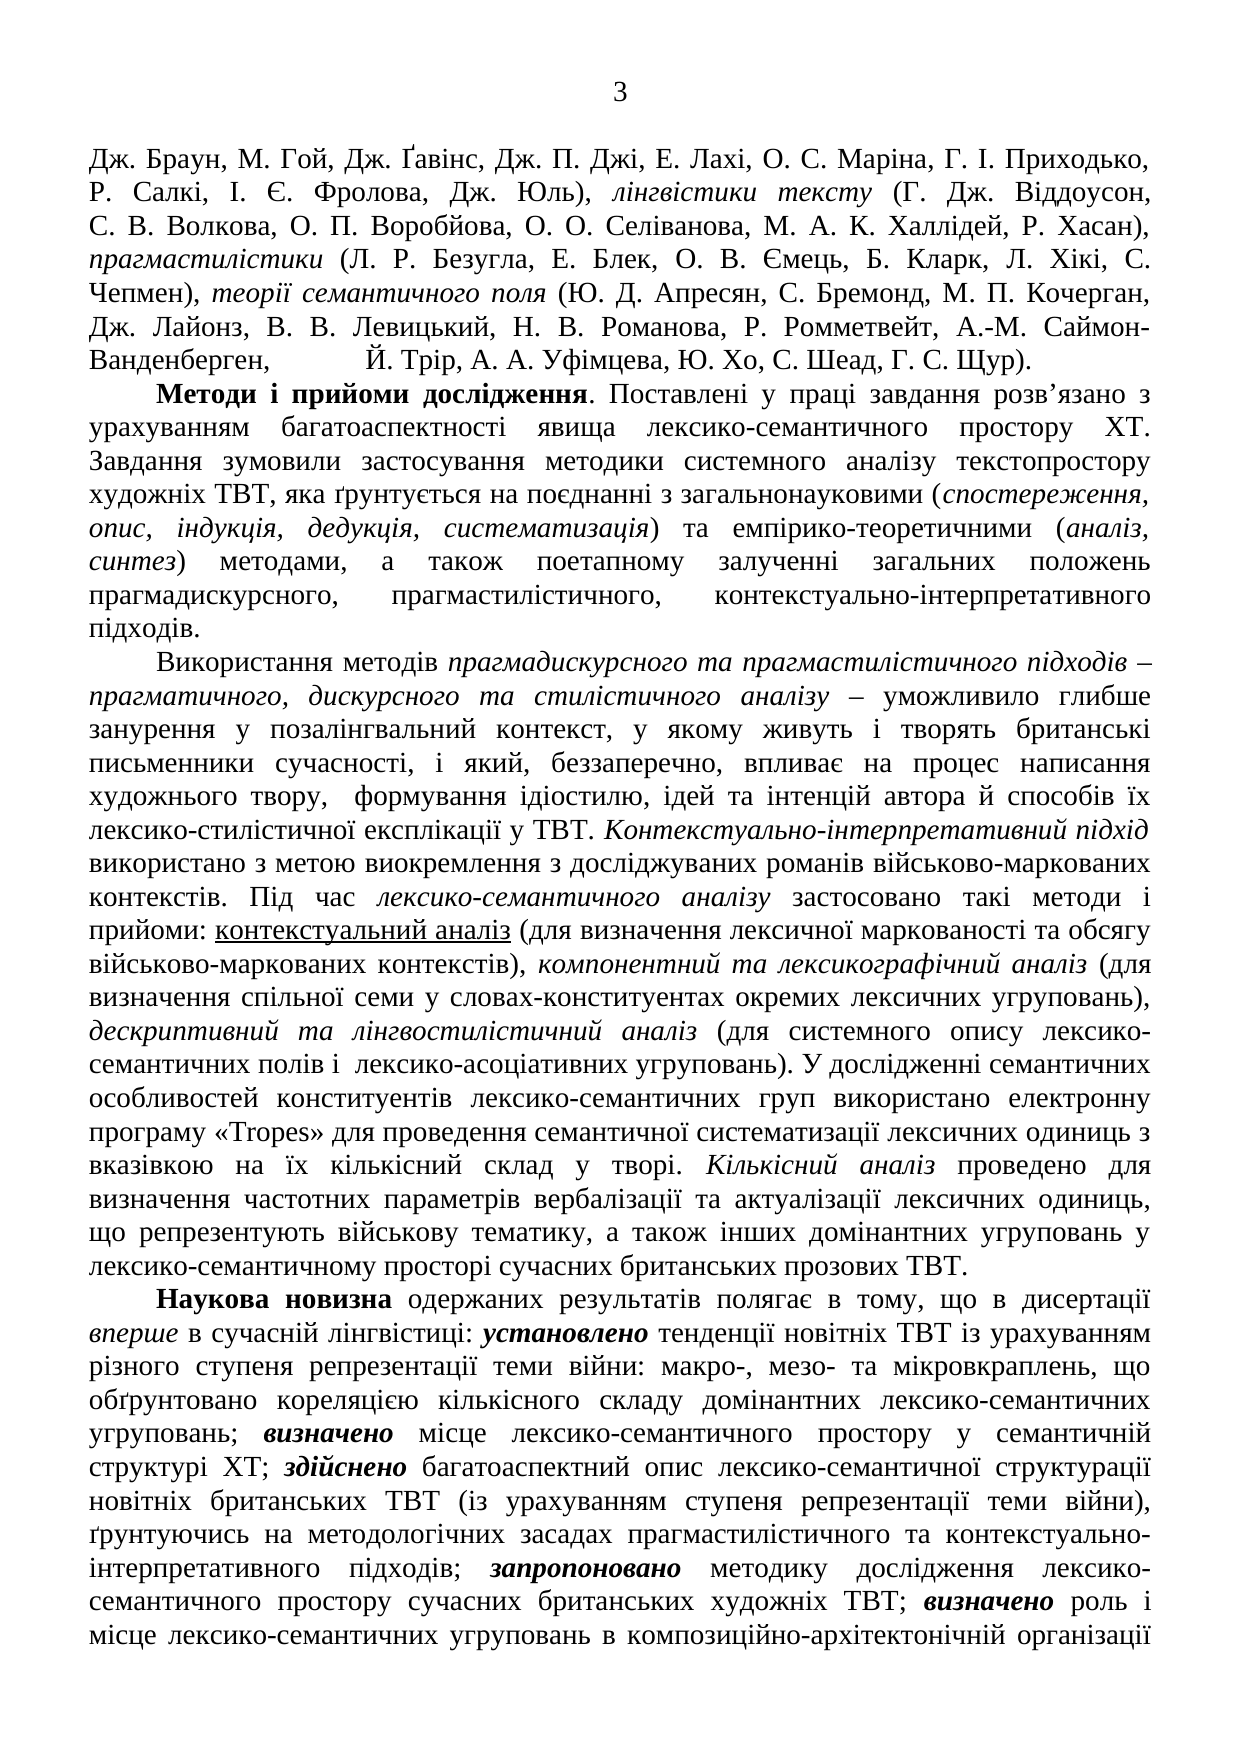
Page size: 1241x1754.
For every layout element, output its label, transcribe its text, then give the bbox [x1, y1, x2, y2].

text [89, 141, 1152, 376]
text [89, 1281, 1152, 1650]
text Методи і прийоми дослідження. Поставлені у праці завдання розв’язано з урахуванням багатоаспектності явища лексико-семантичного простору ХТ. Завдання зумовили застосування методики системного аналізу текстопростору художніх ТВТ, яка ґрунтується на поєднанні з загальнонауковими (спостереження, опис, індукція, дедукція, систематизація) та емпірико-теоретичними (аналіз, синтез) методами, а також поетапному залученні загальних положень прагмадискурсного, прагмастилістичного, контекстуально-інтерпретативного підходів. [89, 376, 1152, 644]
text Використання методів прагмадискурсного та прагмастилістичного підходів – прагматичного, дискурсного та стилістичного аналізу – уможливило глибше занурення у позалінгвальний контекст, у якому живуть і творять британські письменники сучасності, і який, беззаперечно, впливає на процес написання художнього твору, формування ідіостилю, ідей та інтенцій автора й способів їх лексико-стилістичної експлікації у ТВТ. Контекстуально-інтерпретативний підхід використано з метою виокремлення з досліджуваних романів військово-маркованих контекстів. Під час лексико-семантичного аналізу застосовано такі методи і прийоми: контекстуальний аналіз (для визначення лексичної маркованості та обсягу військово-маркованих контекстів), компонентний та лексикографічний аналіз (для визначення спільної семи у словах-конституентах окремих лексичних угруповань), дескриптивний та лінгвостилістичний аналіз (для системного опису лексико-семантичних полів і лексико-асоціативних угруповань). У дослідженні семантичних особливостей конституентів лексико-семантичних груп використано електронну програму «Tropes» для проведення семантичної систематизації лексичних одиниць з вказівкою на їх кількісний склад у творі. Кількісний аналіз проведено для визначення частотних параметрів вербалізації та актуалізації лексичних одиниць, що репрезентують військову тематику, а також інших домінантних угруповань у лексико-семантичному просторі сучасних британських прозових ТВТ. [89, 644, 1152, 1281]
